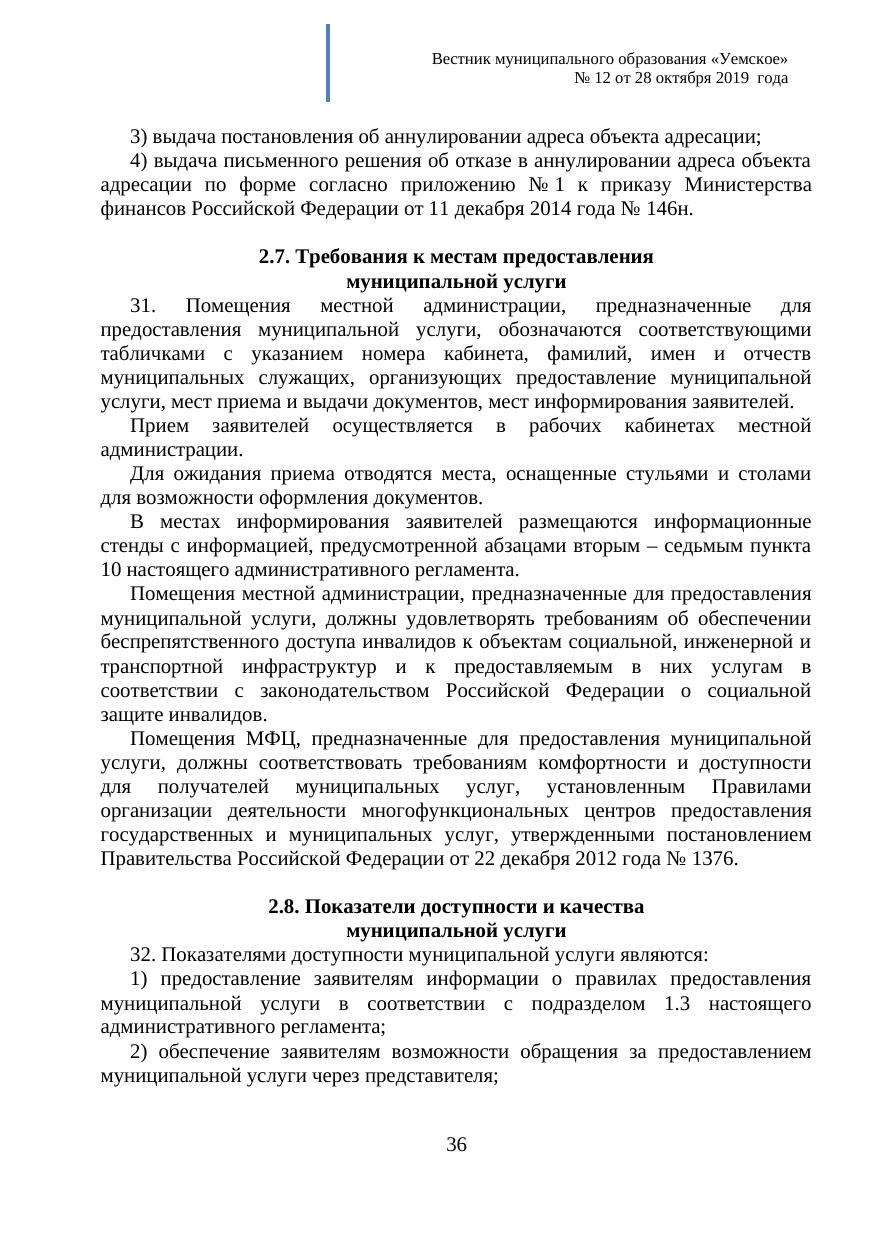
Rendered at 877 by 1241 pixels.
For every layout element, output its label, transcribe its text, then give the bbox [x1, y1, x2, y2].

text 2.7. Требования к местам предоставления [100, 244, 812, 268]
text Прием заявителей осуществляется в рабочих кабинетах местной администрации. [100, 413, 812, 461]
text Помещения местной администрации, предназначенные для предоставления муниципальной услуги, должны удовлетворять требованиям об обеспечении беспрепятственного доступа инвалидов к объектам социальной, инженерной и транспортной инфраструктур и к предоставляемым в них услугам в соответствии с законодательством Российской Федерации о социальной защите инвалидов. [100, 581, 812, 726]
text 31. Помещения местной администрации, предназначенные для предоставления муниципальной услуги, обозначаются соответствующими табличками с указанием номера кабинета, фамилий, имен и отчеств муниципальных служащих, организующих предоставление муниципальной услуги, мест приема и выдачи документов, мест информирования заявителей. [100, 293, 812, 413]
text 4) выдача письменного решения об отказе в аннулировании адреса объекта адресации по форме согласно приложению № 1 к приказу Министерства финансов Российской Федерации от 11 декабря 2014 года № 146н. [100, 148, 812, 220]
text муниципальной услуги [100, 268, 812, 293]
text 2) обеспечение заявителям возможности обращения за предоставлением муниципальной услуги через представителя; [100, 1038, 812, 1087]
text 1) предоставление заявителям информации о правилах предоставления муниципальной услуги в соответствии с подразделом 1.3 настоящего административного регламента; [100, 966, 812, 1038]
text 2.8. Показатели доступности и качества [100, 894, 812, 918]
text муниципальной услуги [100, 918, 812, 942]
text Помещения МФЦ, предназначенные для предоставления муниципальной услуги, должны соответствовать требованиям комфортности и доступности для получателей муниципальных услуг, установленным Правилами организации деятельности многофункциональных центров предоставления государственных и муниципальных услуг, утвержденными постановлением Правительства Российской Федерации от 22 декабря 2012 года № 1376. [100, 726, 812, 870]
text 32. Показателями доступности муниципальной услуги являются: [100, 942, 812, 966]
text Для ожидания приема отводятся места, оснащенные стульями и столами для возможности оформления документов. [100, 461, 812, 509]
text 3) выдача постановления об аннулировании адреса объекта адресации; [100, 124, 812, 148]
text В местах информирования заявителей размещаются информационные стенды с информацией, предусмотренной абзацами вторым – седьмым пункта 10 настоящего административного регламента. [100, 509, 812, 581]
